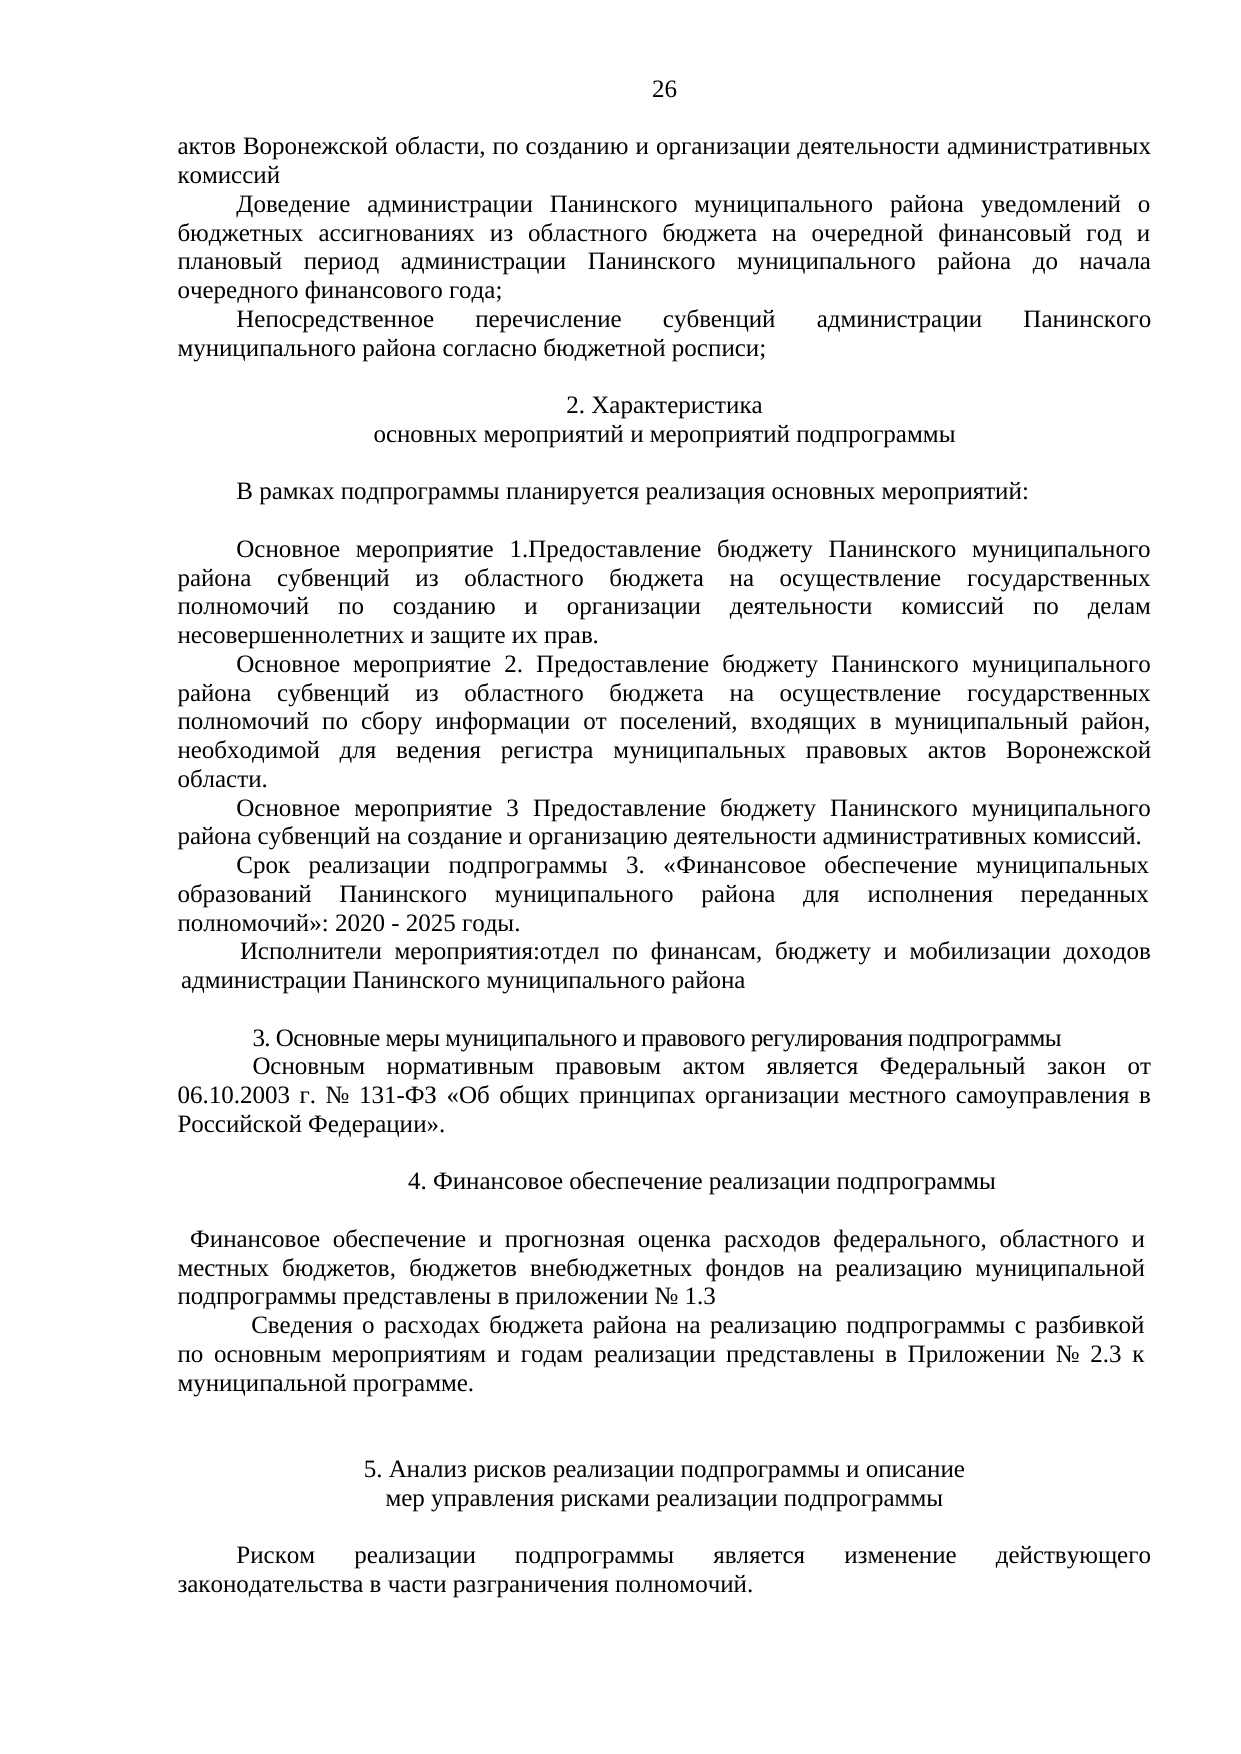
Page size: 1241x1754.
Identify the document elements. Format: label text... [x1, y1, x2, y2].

text Финансовое обеспечение и прогнозная оценка расходов федерального, областного и местных бюджетов, бюджетов внебюджетных фондов на реализацию муниципальной подпрограммы представлены в приложении № 1.3 [177, 1224, 1146, 1310]
text 2. Характеристика [177, 390, 1152, 419]
text В рамках подпрограммы планируется реализация основных мероприятий: [177, 476, 1152, 505]
text 3. Основные меры муниципального и правового регулирования подпрограммы [177, 1023, 1152, 1051]
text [177, 131, 1152, 189]
text 5. Анализ рисков реализации подпрограммы и описание [177, 1454, 1152, 1483]
text мер управления рисками реализации подпрограммы [177, 1483, 1152, 1511]
text Непосредственное перечисление субвенций администрации Панинского муниципального района согласно бюджетной росписи; [177, 304, 1152, 361]
text Основное мероприятие 2. Предоставление бюджету Панинского муниципального района субвенций из областного бюджета на осуществление государственных полномочий по сбору информации от поселений, входящих в муниципальный район, необходимой для ведения регистра муниципальных правовых актов Воронежской области. [177, 649, 1152, 793]
text Риском реализации подпрограммы является изменение действующего законодательства в части разграничения полномочий. [177, 1540, 1152, 1598]
text Основное мероприятие 3 Предоставление бюджету Панинского муниципального района субвенций на создание и организацию деятельности административных комиссий. [177, 793, 1152, 850]
text Основное мероприятие 1.Предоставление бюджету Панинского муниципального района субвенций из областного бюджета на осуществление государственных полномочий по созданию и организации деятельности комиссий по делам несовершеннолетних и защите их прав. [177, 534, 1152, 649]
text Исполнители мероприятия:отдел по финансам, бюджету и мобилизации доходов администрации Панинского муниципального района [181, 936, 1152, 994]
text 4. Финансовое обеспечение реализации подпрограммы [177, 1166, 1152, 1195]
text Срок реализации подпрограммы 3. «Финансовое обеспечение муниципальных образований Панинского муниципального района для исполнения переданных полномочий»: 2020 - 2025 годы. [177, 850, 1149, 936]
text основных мероприятий и мероприятий подпрограммы [177, 419, 1152, 448]
text Сведения о расходах бюджета района на реализацию подпрограммы с разбивкой по основным мероприятиям и годам реализации представлены в Приложении № 2.3 к муниципальной программе. [177, 1310, 1146, 1396]
text Основным нормативным правовым актом является Федеральный закон от 06.10.2003 г. № 131-ФЗ «Об общих принципах организации местного самоуправления в Российской Федерации». [177, 1051, 1152, 1138]
text Доведение администрации Панинского муниципального района уведомлений о бюджетных ассигнованиях из областного бюджета на очередной финансовый год и плановый период администрации Панинского муниципального района до начала очередного финансового года; [177, 189, 1152, 304]
